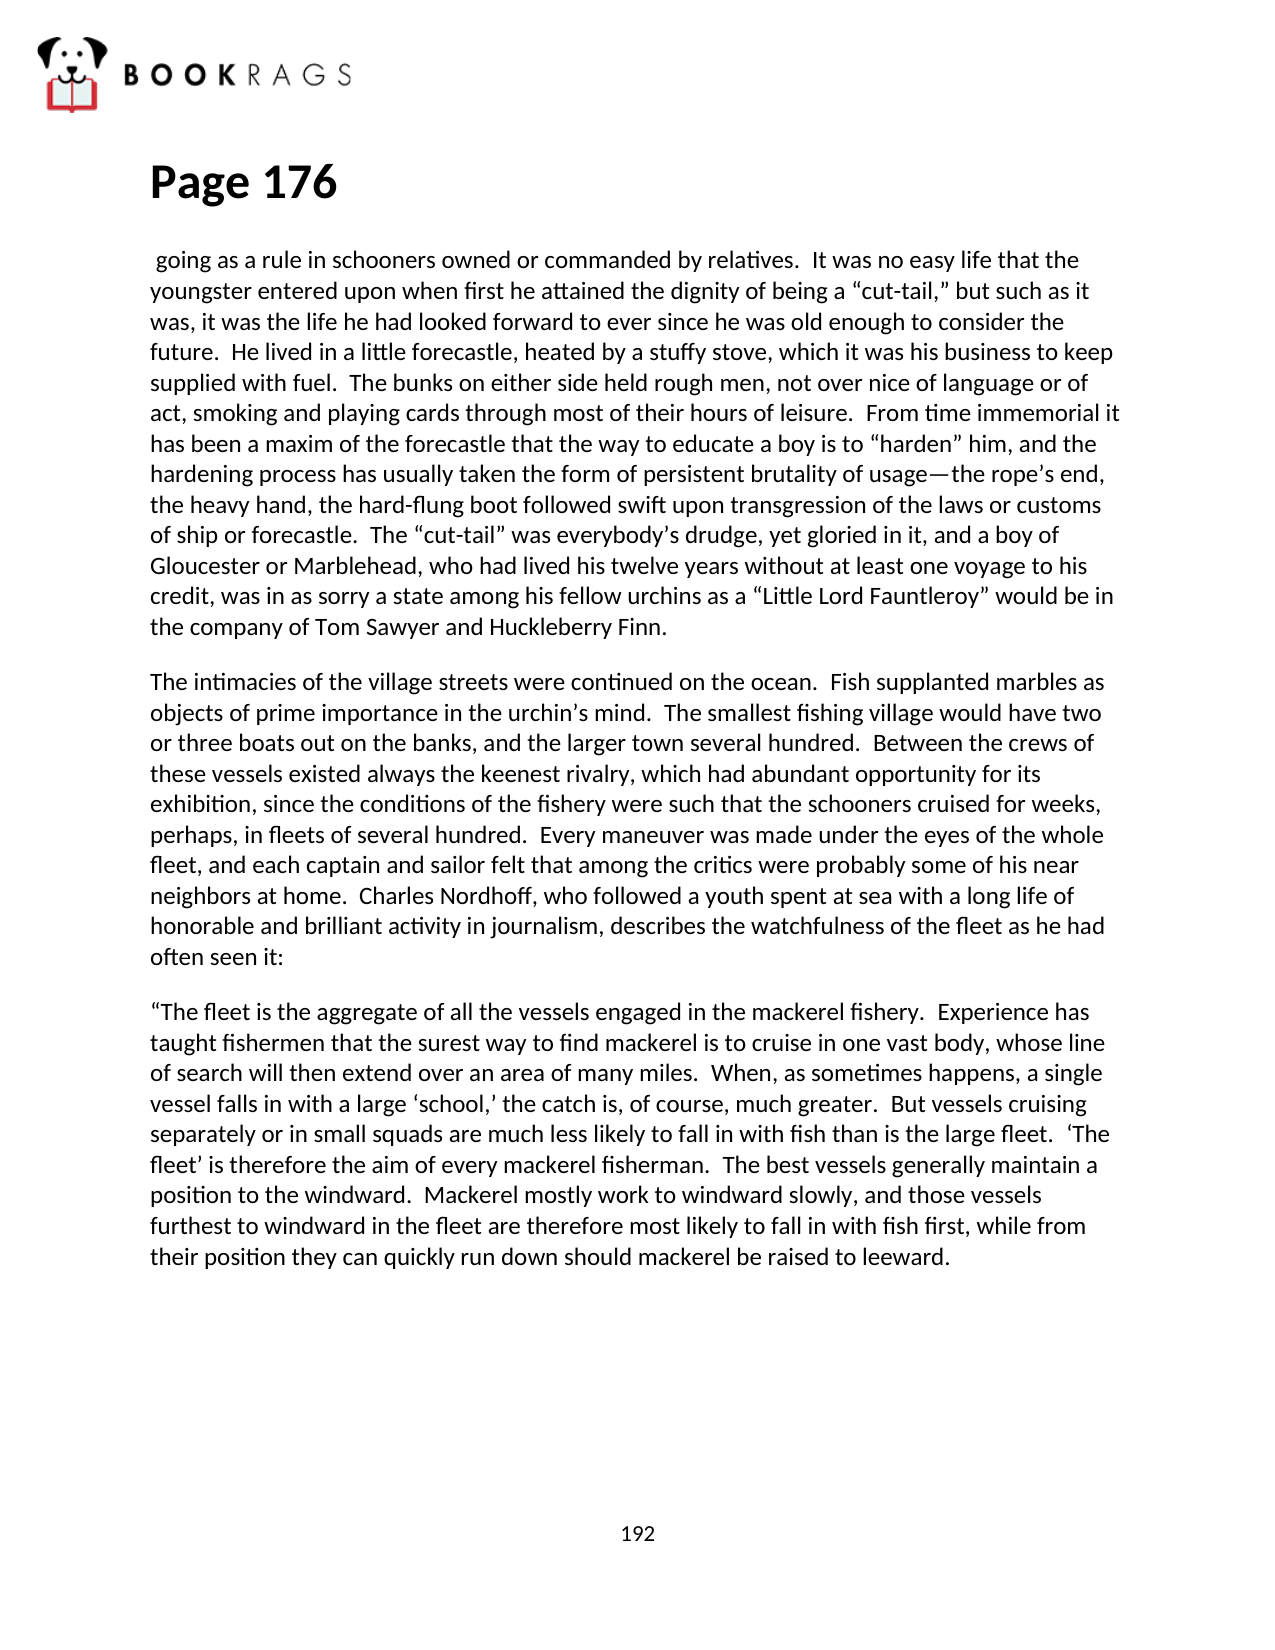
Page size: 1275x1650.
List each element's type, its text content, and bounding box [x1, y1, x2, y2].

text “The fleet is the aggregate of all the vessels engaged in the mackerel fishery. Experience has taught fishermen that the surest way to find mackerel is to cruise in one vast body, whose line of search will then extend over an area of many miles. When, as sometimes happens, a single vessel falls in with a large ‘school,’ the catch is, of course, much greater. But vessels cruising separately or in small squads are much less likely to fall in with fish than is the large fleet. ‘The fleet’ is therefore the aim of every mackerel fisherman. The best vessels generally maintain a position to the windward. Mackerel mostly work to windward slowly, and those vessels furthest to windward in the fleet are therefore most likely to fall in with fish first, while from their position they can quickly run down should mackerel be raised to leeward. [150, 997, 1125, 1271]
text Page 176 [150, 150, 1125, 211]
text The intimacies of the village streets were continued on the ocean. Fish supplanted marbles as objects of prime importance in the urchin’s mind. The smallest fishing village would have two or three boats out on the banks, and the larger town several hundred. Between the crews of these vessels existed always the keenest rivalry, which had abundant opportunity for its exhibition, since the conditions of the fishery were such that the schooners cruised for weeks, perhaps, in fleets of several hundred. Every maneuver was made under the eyes of the whole fleet, and each captain and sailor felt that among the critics were probably some of his near neighbors at home. Charles Nordhoff, who followed a youth spent at sea with a long life of honorable and brilliant activity in journalism, describes the watchfulness of the fleet as he had often seen it: [150, 666, 1125, 972]
picture [37, 37, 351, 113]
text going as a rule in schooners owned or commanded by relatives. It was no easy life that the youngster entered upon when first he attained the dignity of being a “cut-tail,” but such as it was, it was the life he had looked forward to ever since he was old enough to consider the future. He lived in a little forecastle, heated by a stuffy stove, which it was his business to keep supplied with fuel. The bunks on either side held rough men, not over nice of language or of act, smoking and playing cards through most of their hours of leisure. From time immemorial it has been a maxim of the forecastle that the way to educate a boy is to “harden” him, and the hardening process has usually taken the form of persistent brutality of usage—­the rope’s end, the heavy hand, the hard-flung boot followed swift upon transgression of the laws or customs of ship or forecastle. The “cut-tail” was everybody’s drudge, yet gloried in it, and a boy of Gloucester or Marblehead, who had lived his twelve years without at least one voyage to his credit, was in as sorry a state among his fellow urchins as a “Little Lord Fauntleroy” would be in the company of Tom Sawyer and Huckleberry Finn. [150, 244, 1125, 641]
